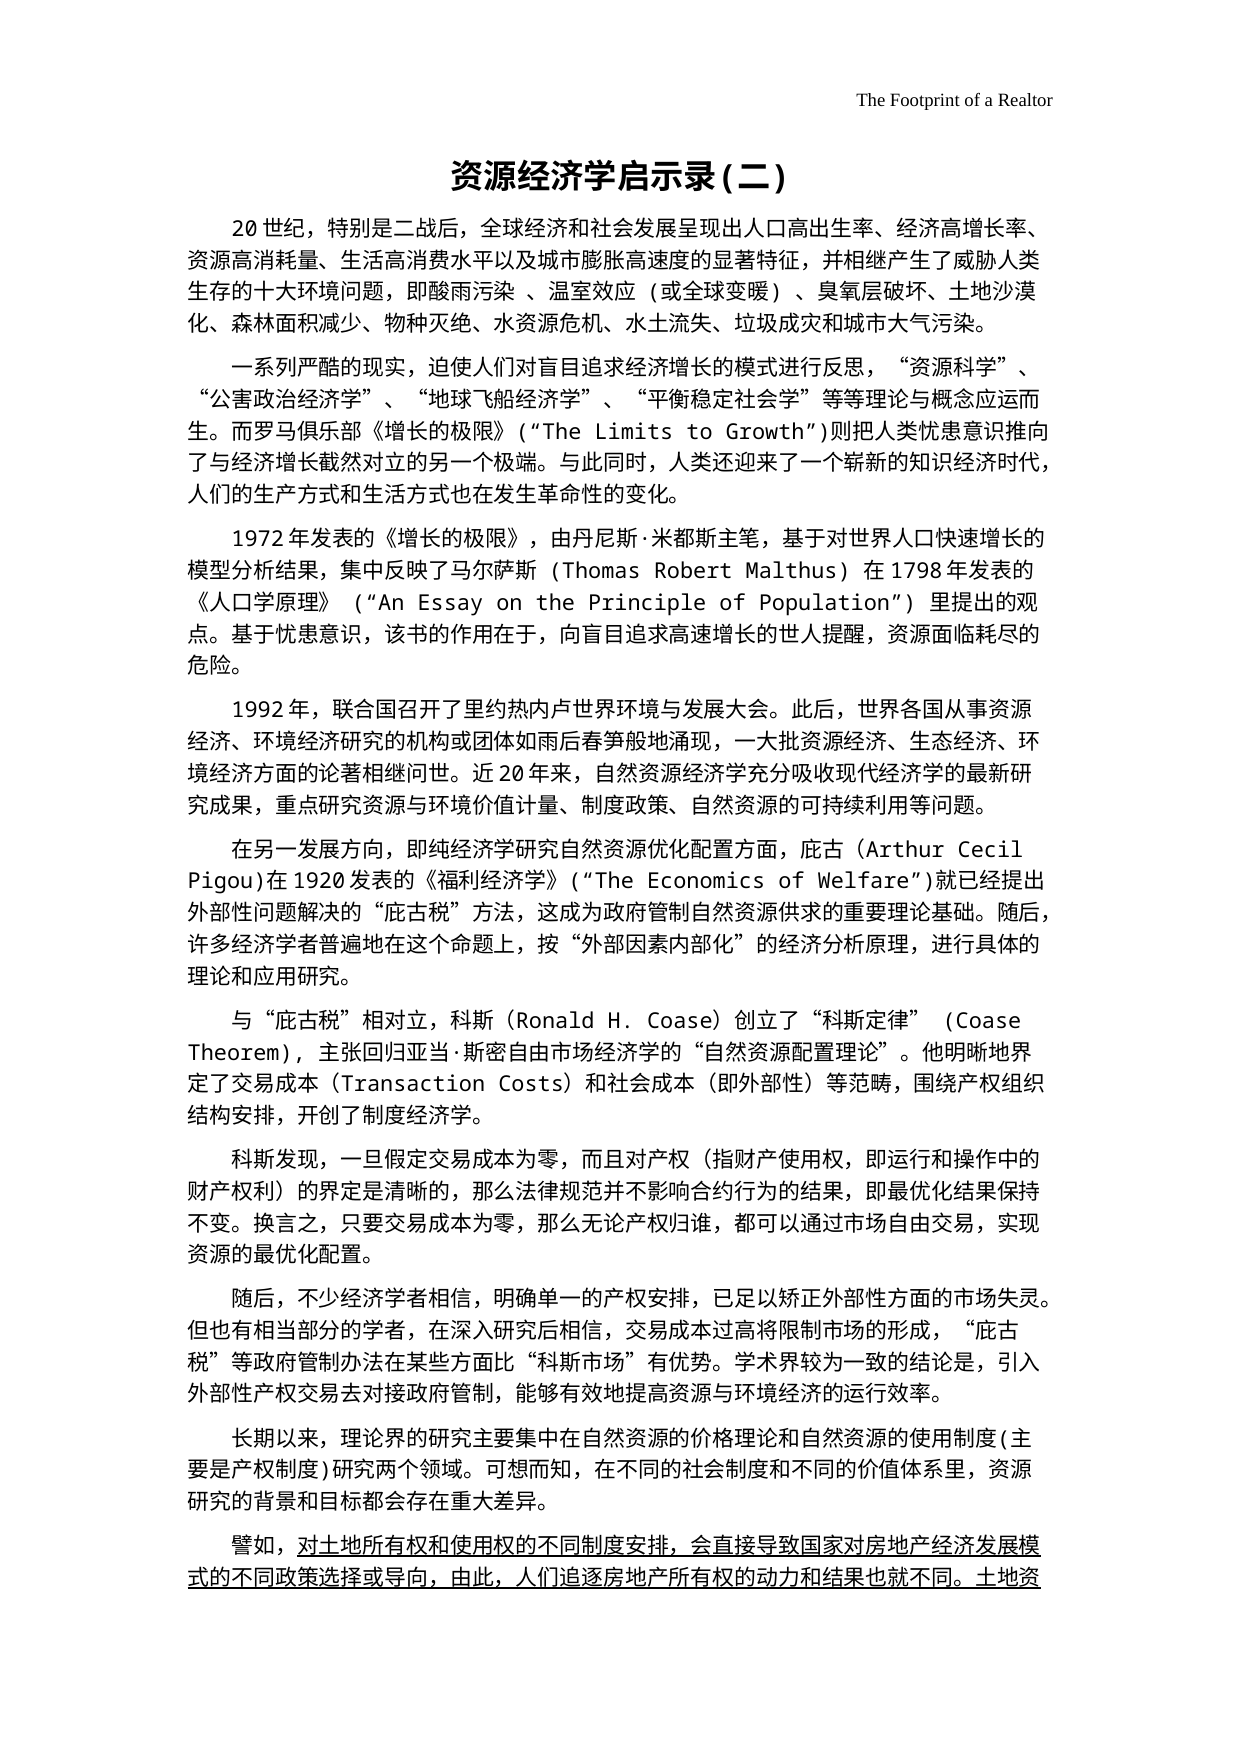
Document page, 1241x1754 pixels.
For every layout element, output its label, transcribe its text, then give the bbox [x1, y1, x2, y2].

text 随后，不少经济学者相信，明确单一的产权安排，已足以矫正外部性方面的市场失灵。但也有相当部分的学者，在深入研究后相信，交易成本过高将限制市场的形成，“庇古税”等政府管制办法在某些方面比“科斯市场”有优势。学术界较为一致的结论是，引入外部性产权交易去对接政府管制，能够有效地提高资源与环境经济的运行效率。 [187, 1281, 1053, 1408]
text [187, 1528, 1053, 1592]
text 1972年发表的《增长的极限》，由丹尼斯·米都斯主笔，基于对世界人口快速增长的模型分析结果，集中反映了马尔萨斯 (Thomas Robert Malthus) 在1798年发表的《人口学原理》 (“An Essay on the Principle of Population”) 里提出的观点。基于忧患意识，该书的作用在于，向盲目追求高速增长的世人提醒，资源面临耗尽的危险。 [187, 521, 1053, 680]
text 1992年，联合国召开了里约热内卢世界环境与发展大会。此后，世界各国从事资源经济、环境经济研究的机构或团体如雨后春笋般地涌现，一大批资源经济、生态经济、环境经济方面的论著相继问世。近20年来，自然资源经济学充分吸收现代经济学的最新研究成果，重点研究资源与环境价值计量、制度政策、自然资源的可持续利用等问题。 [187, 692, 1053, 819]
text 与“庇古税”相对立，科斯（Ronald H. Coase）创立了“科斯定律” (Coase Theorem), 主张回归亚当·斯密自由市场经济学的“自然资源配置理论”。他明晰地界定了交易成本（Transaction Costs）和社会成本（即外部性）等范畴，围绕产权组织结构安排，开创了制度经济学。 [187, 1003, 1053, 1130]
text 资源经济学启示录(二) [187, 150, 1053, 198]
text 长期以来，理论界的研究主要集中在自然资源的价格理论和自然资源的使用制度(主要是产权制度)研究两个领域。可想而知，在不同的社会制度和不同的价值体系里，资源研究的背景和目标都会存在重大差异。 [187, 1421, 1053, 1516]
text 一系列严酷的现实，迫使人们对盲目追求经济增长的模式进行反思，“资源科学”、“公害政治经济学”、“地球飞船经济学”、“平衡稳定社会学”等等理论与概念应运而生。而罗马俱乐部《增长的极限》(“The Limits to Growth”)则把人类忧患意识推向了与经济增长截然对立的另一个极端。与此同时，人类还迎来了一个崭新的知识经济时代，人们的生产方式和生活方式也在发生革命性的变化。 [187, 350, 1053, 509]
text 在另一发展方向，即纯经济学研究自然资源优化配置方面，庇古（Arthur Cecil Pigou)在1920发表的《福利经济学》(“The Economics of Welfare”)就已经提出外部性问题解决的“庇古税”方法，这成为政府管制自然资源供求的重要理论基础。随后，许多经济学者普遍地在这个命题上，按“外部因素内部化”的经济分析原理，进行具体的理论和应用研究。 [187, 832, 1053, 990]
text 科斯发现，一旦假定交易成本为零，而且对产权（指财产使用权，即运行和操作中的财产权利）的界定是清晰的，那么法律规范并不影响合约行为的结果，即最优化结果保持不变。换言之，只要交易成本为零，那么无论产权归谁，都可以通过市场自由交易，实现资源的最优化配置。 [187, 1142, 1053, 1269]
text 20世纪，特别是二战后，全球经济和社会发展呈现出人口高出生率、经济高增长率、资源高消耗量、生活高消费水平以及城市膨胀高速度的显著特征，并相继产生了威胁人类生存的十大环境问题，即酸雨污染 、温室效应 (或全球变暖) 、臭氧层破坏、土地沙漠化、森林面积减少、物种灭绝、水资源危机、水土流失、垃圾成灾和城市大气污染。 [187, 211, 1053, 338]
